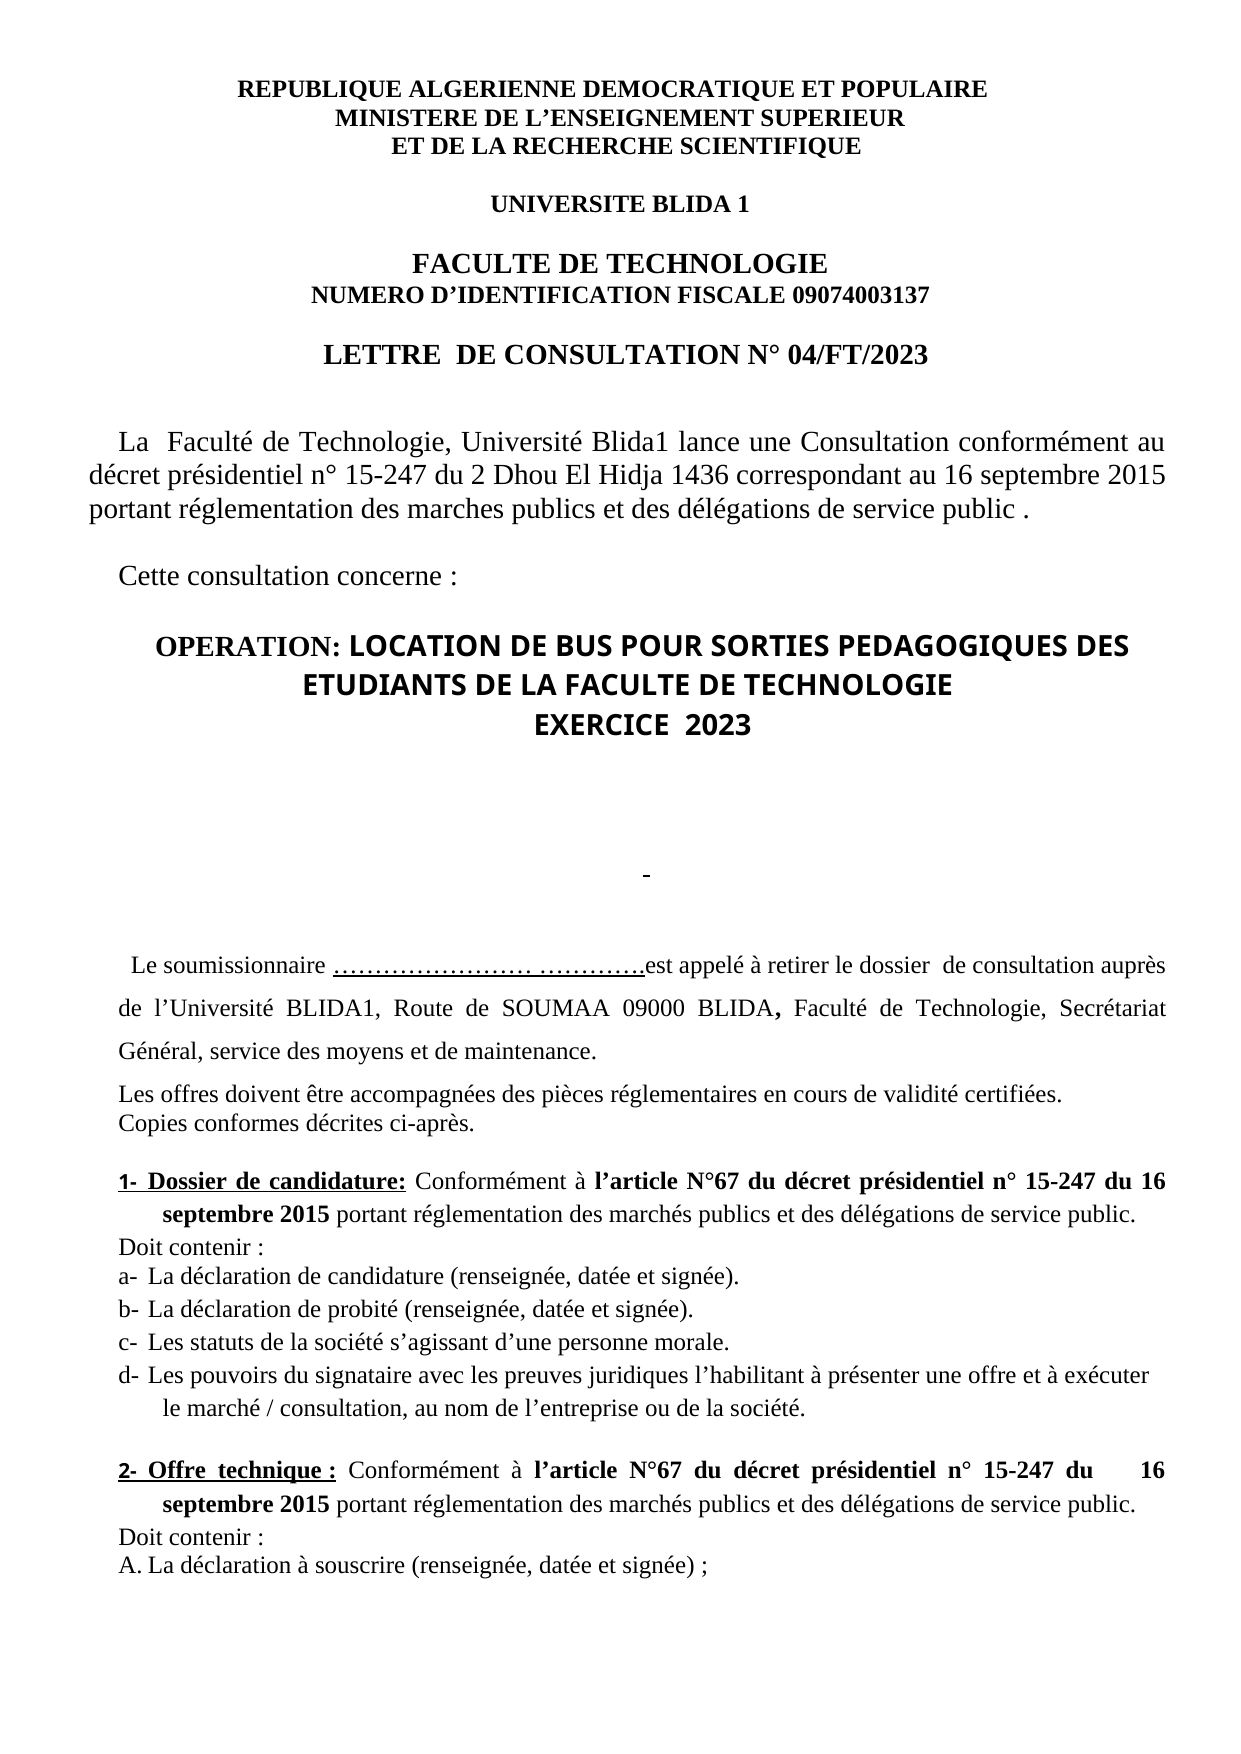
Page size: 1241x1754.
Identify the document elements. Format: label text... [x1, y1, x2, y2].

list Dossier de candidature: Conformément à l’article N°67 du décret présidentiel n° 15-247 du 16 septembre 2015 portant réglementation des marchés publics et des délégations de service public. [118, 1166, 1166, 1228]
list Les statuts de la société s’agissant d’une personne morale. [118, 1327, 1166, 1356]
text Le soumissionnaire …………………… ………….est appelé à retirer le dossier de consultation auprès de l’Université BLIDA1, Route de SOUMAA 09000 BLIDA, Faculté de Technologie, Secrétariat Général, service des moyens et de maintenance. [118, 950, 1166, 1065]
list La déclaration de probité (renseignée, datée et signée). [118, 1294, 1166, 1323]
text Doit contenir : [118, 1232, 1166, 1261]
text Copies conformes décrites ci-après. [89, 1108, 1166, 1137]
text Cette consultation concerne : [89, 558, 1166, 591]
list Les pouvoirs du signataire avec les preuves juridiques l’habilitant à présenter une offre et à exécuter le marché / consultation, au nom de l’entreprise ou de la société. [118, 1360, 1166, 1422]
text FACULTE DE TECHNOLOGIE [74, 246, 1166, 280]
text Les offres doivent être accompagnées des pièces réglementaires en cours de validité certifiées. [89, 1079, 1166, 1108]
text MINISTERE DE L’ENSEIGNEMENT SUPERIEUR [74, 103, 1166, 131]
list La déclaration à souscrire (renseignée, datée et signée) ; [118, 1551, 1166, 1579]
text ET DE [74, 131, 1166, 160]
text UNIVERSITE BLIDA 1 [74, 189, 1166, 218]
text Doit contenir : [118, 1522, 1166, 1551]
text EXERCICE 2023 [89, 704, 1166, 744]
text OPERATION: LOCATION DE BUS POUR SORTIES PEDAGOGIQUES DES ETUDIANTS DE LA FACULTE DE TECHNOLOGIE [89, 625, 1166, 704]
text REPUBLIQUE ALGERIENNE DEMOCRATIQUE ET POPULAIRE [59, 74, 1166, 103]
text NUMERO D’IDENTIFICATION FISCALE 09074003137 [74, 280, 1166, 309]
list La déclaration de candidature (renseignée, datée et signée). [118, 1261, 1166, 1290]
text La Faculté de Technologie, Université Blida1 lance une Consultation conformément au décret présidentiel n° 15-247 du 2 Dhou El Hidja 1436 correspondant au 16 septembre 2015 portant réglementation des marches publics et des délégations de service public . [89, 424, 1166, 524]
list Offre technique : Conformément à l’article N°67 du décret présidentiel n° 15-247 du 16 septembre 2015 portant réglementation des marchés publics et des délégations de service public. [118, 1455, 1166, 1518]
text LETTRE DE CONSULTATION N° 04/FT/2023 [74, 337, 1166, 371]
